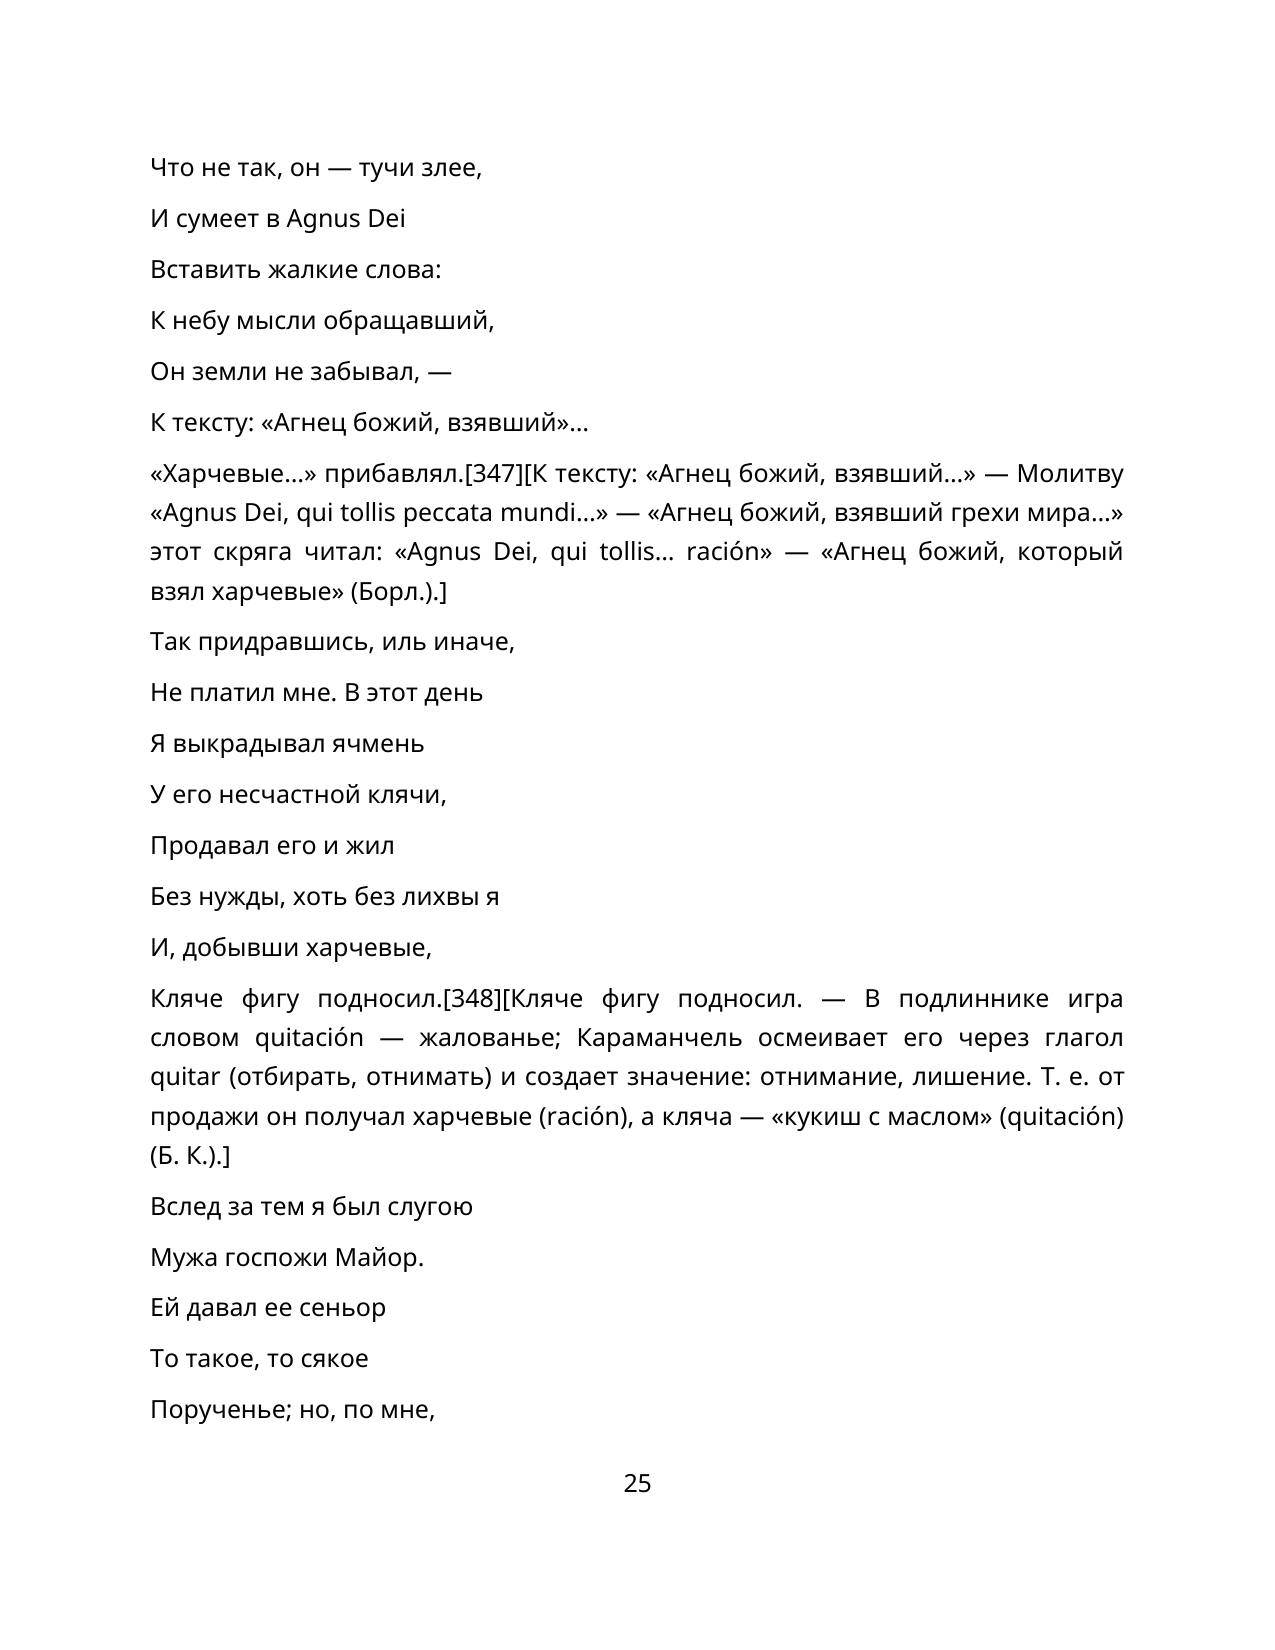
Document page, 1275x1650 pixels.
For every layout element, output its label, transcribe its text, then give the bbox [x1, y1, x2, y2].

text Он земли не забывал, — [150, 354, 1125, 388]
text Вслед за тем я был слугою [150, 1188, 1125, 1222]
text Не платил мне. В этот день [150, 675, 1125, 709]
text Так придравшись, иль иначе, [150, 624, 1125, 658]
text Порученье; но, по мне, [150, 1392, 1125, 1426]
text К тексту: «Агнец божий, взявший»… [150, 405, 1125, 439]
text «Харчевые…» прибавлял.[347][К тексту: «Агнец божий, взявший…» — Молитву «Agnus Dei, qui tollis peccata mundi…» — «Агнец божий, взявший грехи мира…» этот скряга читал: «Agnus Dei, qui tollis… ración» — «Агнец божий, который взял харчевые» (Борл.).] [150, 456, 1125, 607]
text Я выкрадывал ячмень [150, 726, 1125, 760]
text Ей давал ее сеньор [150, 1290, 1125, 1324]
text Кляче фигу подносил.[348][Кляче фигу подносил. — В подлиннике игра словом quitación — жалованье; Караманчель осмеивает его через глагол quitar (отбирать, отнимать) и создает значение: отнимание, лишение. Т. е. от продажи он получал харчевые (ración), а кляча — «кукиш с маслом» (quitación) (Б. К.).] [150, 981, 1125, 1171]
text И, добывши харчевые, [150, 930, 1125, 964]
text И сумеет в Agnus Dei [150, 201, 1125, 235]
text Мужа госпожи Майор. [150, 1239, 1125, 1273]
text К небу мысли обращавший, [150, 303, 1125, 337]
text Без нужды, хоть без лихвы я [150, 879, 1125, 913]
text То такое, то сякое [150, 1341, 1125, 1375]
text Продавал его и жил [150, 828, 1125, 862]
text Что не так, он — тучи злее, [150, 150, 1125, 184]
text У его несчастной клячи, [150, 777, 1125, 811]
text Вставить жалкие слова: [150, 252, 1125, 286]
